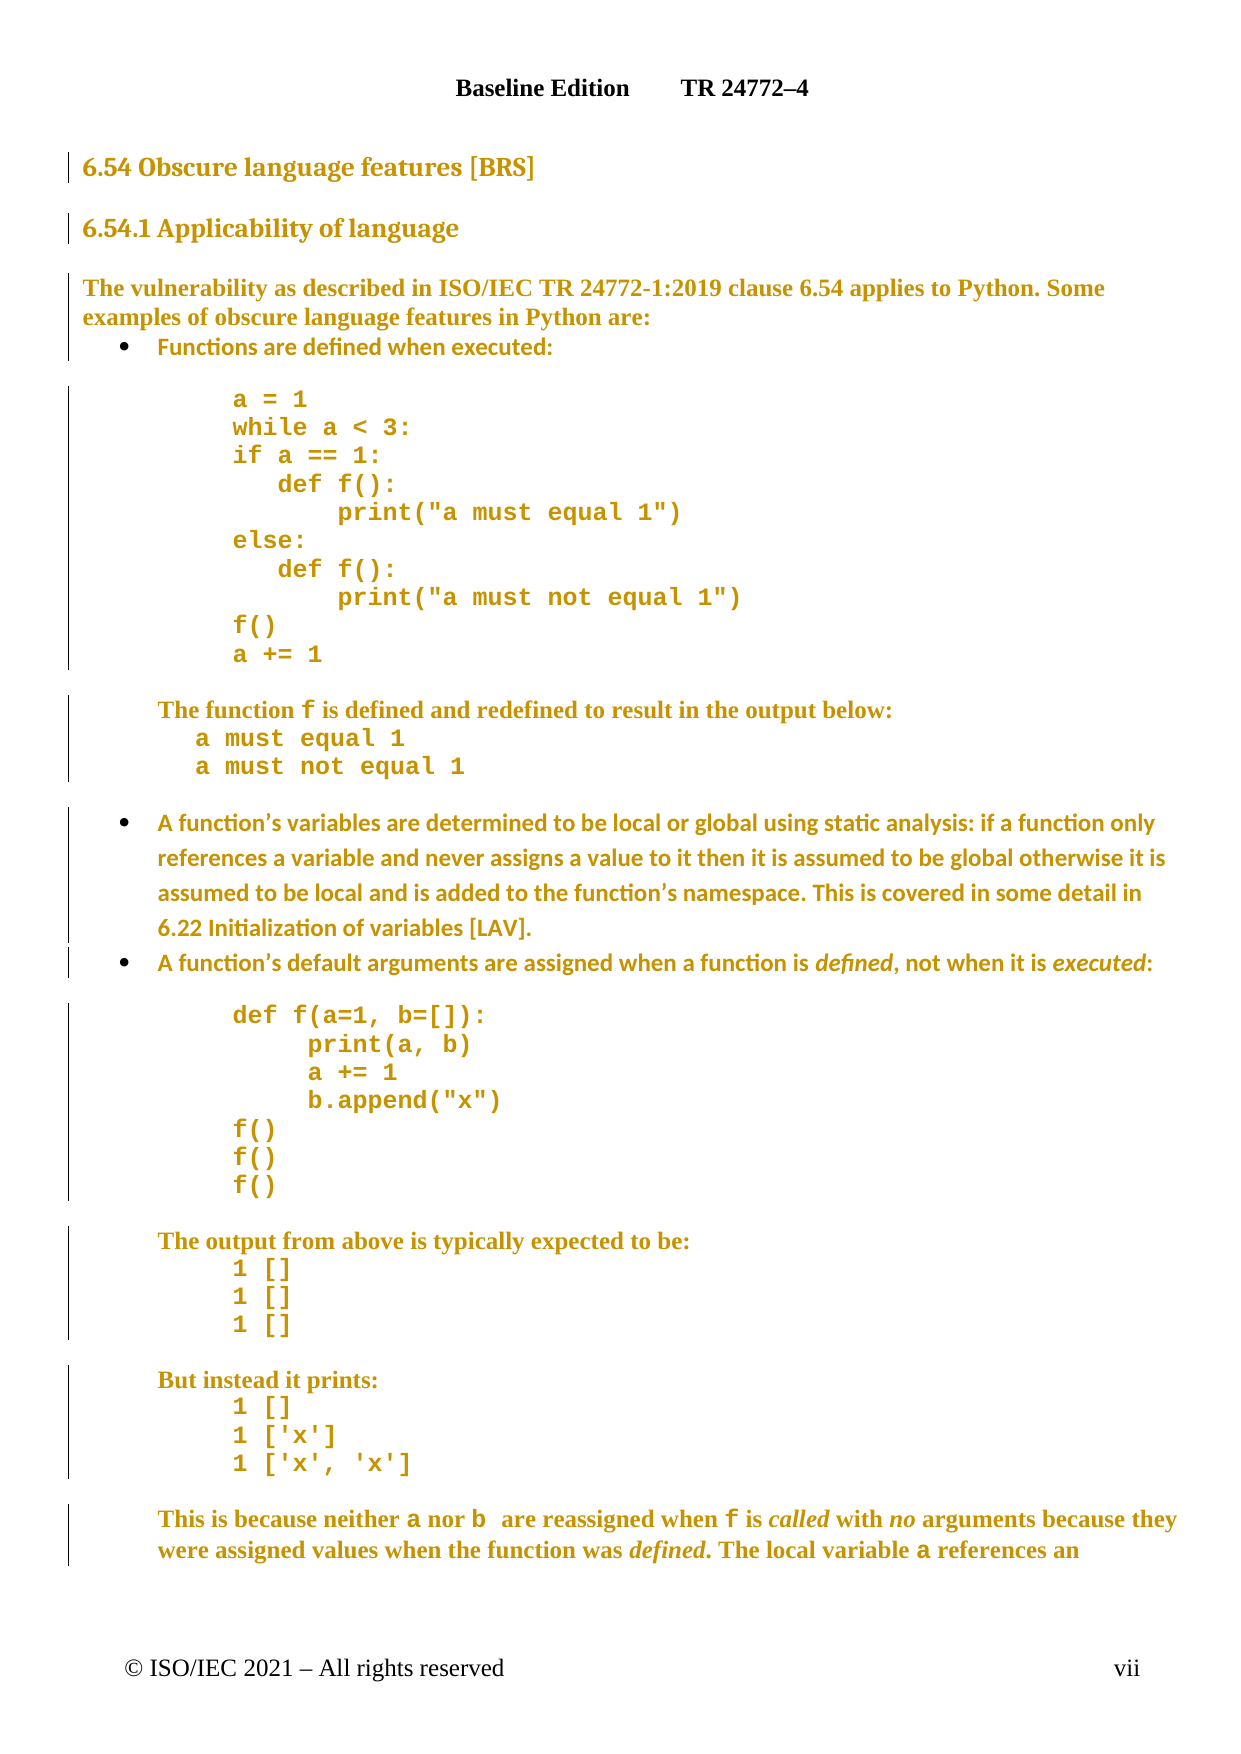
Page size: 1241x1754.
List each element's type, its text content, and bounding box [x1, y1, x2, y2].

list Functions are defined when executed: [120, 331, 1182, 361]
text But instead it prints: [157, 1365, 1182, 1394]
text 1 [] [157, 1394, 1182, 1422]
text a must equal 1 [195, 726, 1182, 754]
text f() [157, 1145, 1182, 1173]
text 1 [] [157, 1283, 1182, 1312]
list A function’s default arguments are assigned when a function is defined, not when it is executed: [120, 947, 1182, 978]
text a must not equal 1 [195, 754, 1182, 782]
text 1 [] [157, 1312, 1182, 1340]
text The function f is defined and redefined to result in the output below: [157, 695, 1182, 726]
text print("a must equal 1") [157, 500, 1182, 528]
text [157, 1504, 1182, 1566]
text while a < 3: [157, 415, 1182, 443]
text The output from above is typically expected to be: [157, 1226, 1182, 1255]
text def f(): [157, 471, 1182, 500]
text a += 1 [82, 1060, 1182, 1088]
text 1 [] [157, 1255, 1182, 1283]
text else: [157, 528, 1182, 556]
text 1 ['x'] [157, 1422, 1182, 1451]
text b.append("x") [82, 1088, 1182, 1116]
text f() [157, 1173, 1182, 1201]
subtitle 6.54 Obscure language features [BRS] [82, 152, 1182, 183]
text a += 1 [157, 641, 1182, 670]
list A function’s variables are determined to be local or global using static analysis: if a function only references a variable and never assigns a value to it then it is assumed to be global otherwise it is assumed to be local and is added to the function’s namespace. This is covered in some detail in 6.22 Initialization of variables [LAV]. [120, 807, 1182, 943]
text def f(): [157, 556, 1182, 585]
text def f(a=1, b=[]): [157, 1003, 1182, 1031]
text f() [157, 613, 1182, 641]
text a = 1 [157, 386, 1182, 415]
subtitle 6.54.1 Applicability of language [82, 213, 1182, 244]
text if a == 1: [157, 443, 1182, 471]
text print("a must not equal 1") [157, 585, 1182, 613]
text 1 ['x', 'x'] [157, 1451, 1182, 1479]
text print(a, b) [82, 1031, 1182, 1060]
text The vulnerability as described in ISO/IEC TR 24772-1:2019 clause 6.54 applies to Python. Some examples of obscure language features in Python are: [82, 273, 1182, 331]
text f() [157, 1116, 1182, 1145]
